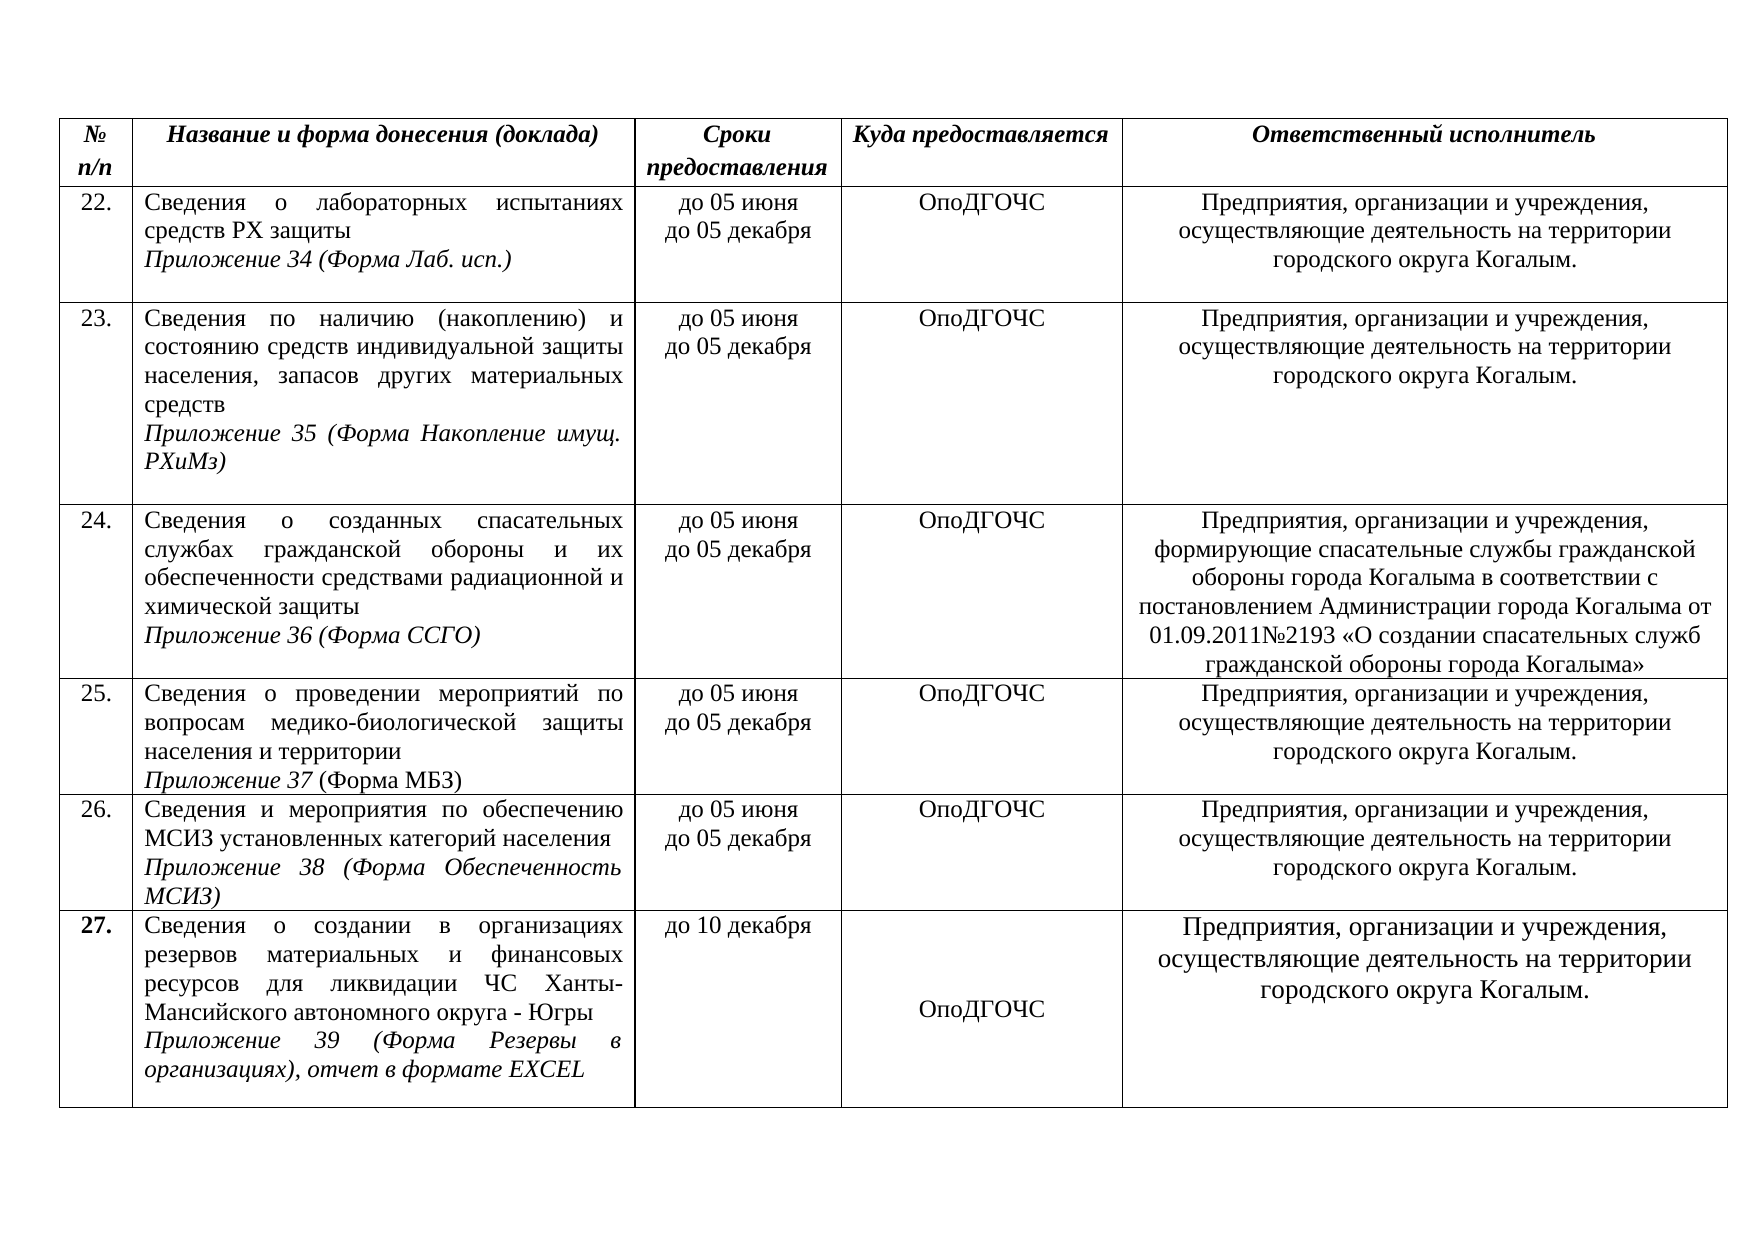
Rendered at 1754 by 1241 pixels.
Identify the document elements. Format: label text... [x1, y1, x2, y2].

table_cell до 10 декабря [636, 911, 841, 1107]
table_cell 24. [60, 505, 132, 677]
table_header № п/п [60, 119, 132, 186]
table_cell Предприятия, организации и учреждения, осуществляющие деятельность на территории городского округа Когалым. [1123, 795, 1727, 909]
table_cell ОпоДГОЧС [842, 679, 1122, 793]
table_cell Предприятия, организации и учреждения, осуществляющие деятельность на территории городского округа Когалым. [1123, 911, 1727, 1107]
table_cell до 05 июня до 05 декабря [636, 795, 841, 909]
table_cell Сведения о созданных спасательных службах гражданской обороны и их обеспеченности средствами радиационной и химической защиты Приложение 36 (Форма ССГО) [133, 505, 634, 677]
table_header Куда предоставляется [842, 119, 1122, 186]
table_header Ответственный исполнитель [1123, 119, 1727, 186]
table_cell ОпоДГОЧС [842, 911, 1122, 1107]
table_cell 23. [60, 303, 132, 504]
table_header Сроки предоставления [636, 119, 841, 186]
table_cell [1123, 187, 1727, 302]
table_cell Предприятия, организации и учреждения, формирующие спасательные службы гражданской обороны города Когалыма в соответствии с постановлением Администрации города Когалыма от 01.09.2011№2193 «О создании спасательных служб гражданской обороны города Когалыма» [1123, 505, 1727, 677]
table_cell Сведения о создании в организациях резервов материальных и финансовых ресурсов для ликвидации ЧС Ханты-Мансийского автономного округа - Югры Приложение 39 (Форма Резервы в организациях), отчет в формате EXCEL [133, 911, 634, 1107]
table_cell Сведения и мероприятия по обеспечению МСИЗ установленных категорий населения Приложение 38 (Форма Обеспеченность МСИЗ) [133, 795, 634, 909]
table_cell Предприятия, организации и учреждения, осуществляющие деятельность на территории городского округа Когалым. [1123, 679, 1727, 793]
table_cell до 05 июня до 05 декабря [636, 303, 841, 504]
table_cell ОпоДГОЧС [842, 187, 1122, 302]
table_cell 26. [60, 795, 132, 909]
table_header Название и форма донесения (доклада) [133, 119, 634, 186]
table_cell ОпоДГОЧС [842, 303, 1122, 504]
table_cell Сведения о лабораторных испытаниях средств РХ защиты Приложение 34 (Форма Лаб. исп.) [133, 187, 634, 302]
table_cell ОпоДГОЧС [842, 505, 1122, 677]
table_cell Предприятия, организации и учреждения, осуществляющие деятельность на территории городского округа Когалым. [1123, 303, 1727, 504]
table_cell ОпоДГОЧС [842, 795, 1122, 909]
table_cell 25. [60, 679, 132, 793]
table_cell 22. [60, 187, 132, 302]
table_cell Сведения о проведении мероприятий по вопросам медико-биологической защиты населения и территории Приложение 37 (Форма МБЗ) [133, 679, 634, 793]
table_cell Сведения по наличию (накоплению) и состоянию средств индивидуальной защиты населения, запасов других материальных средств Приложение 35 (Форма Накопление имущ. РХиМз) [133, 303, 634, 504]
table_cell до 05 июня до 05 декабря [636, 505, 841, 677]
table_cell 27. [60, 911, 132, 1107]
table_cell до 05 июня до 05 декабря [636, 187, 841, 302]
table_cell до 05 июня до 05 декабря [636, 679, 841, 793]
